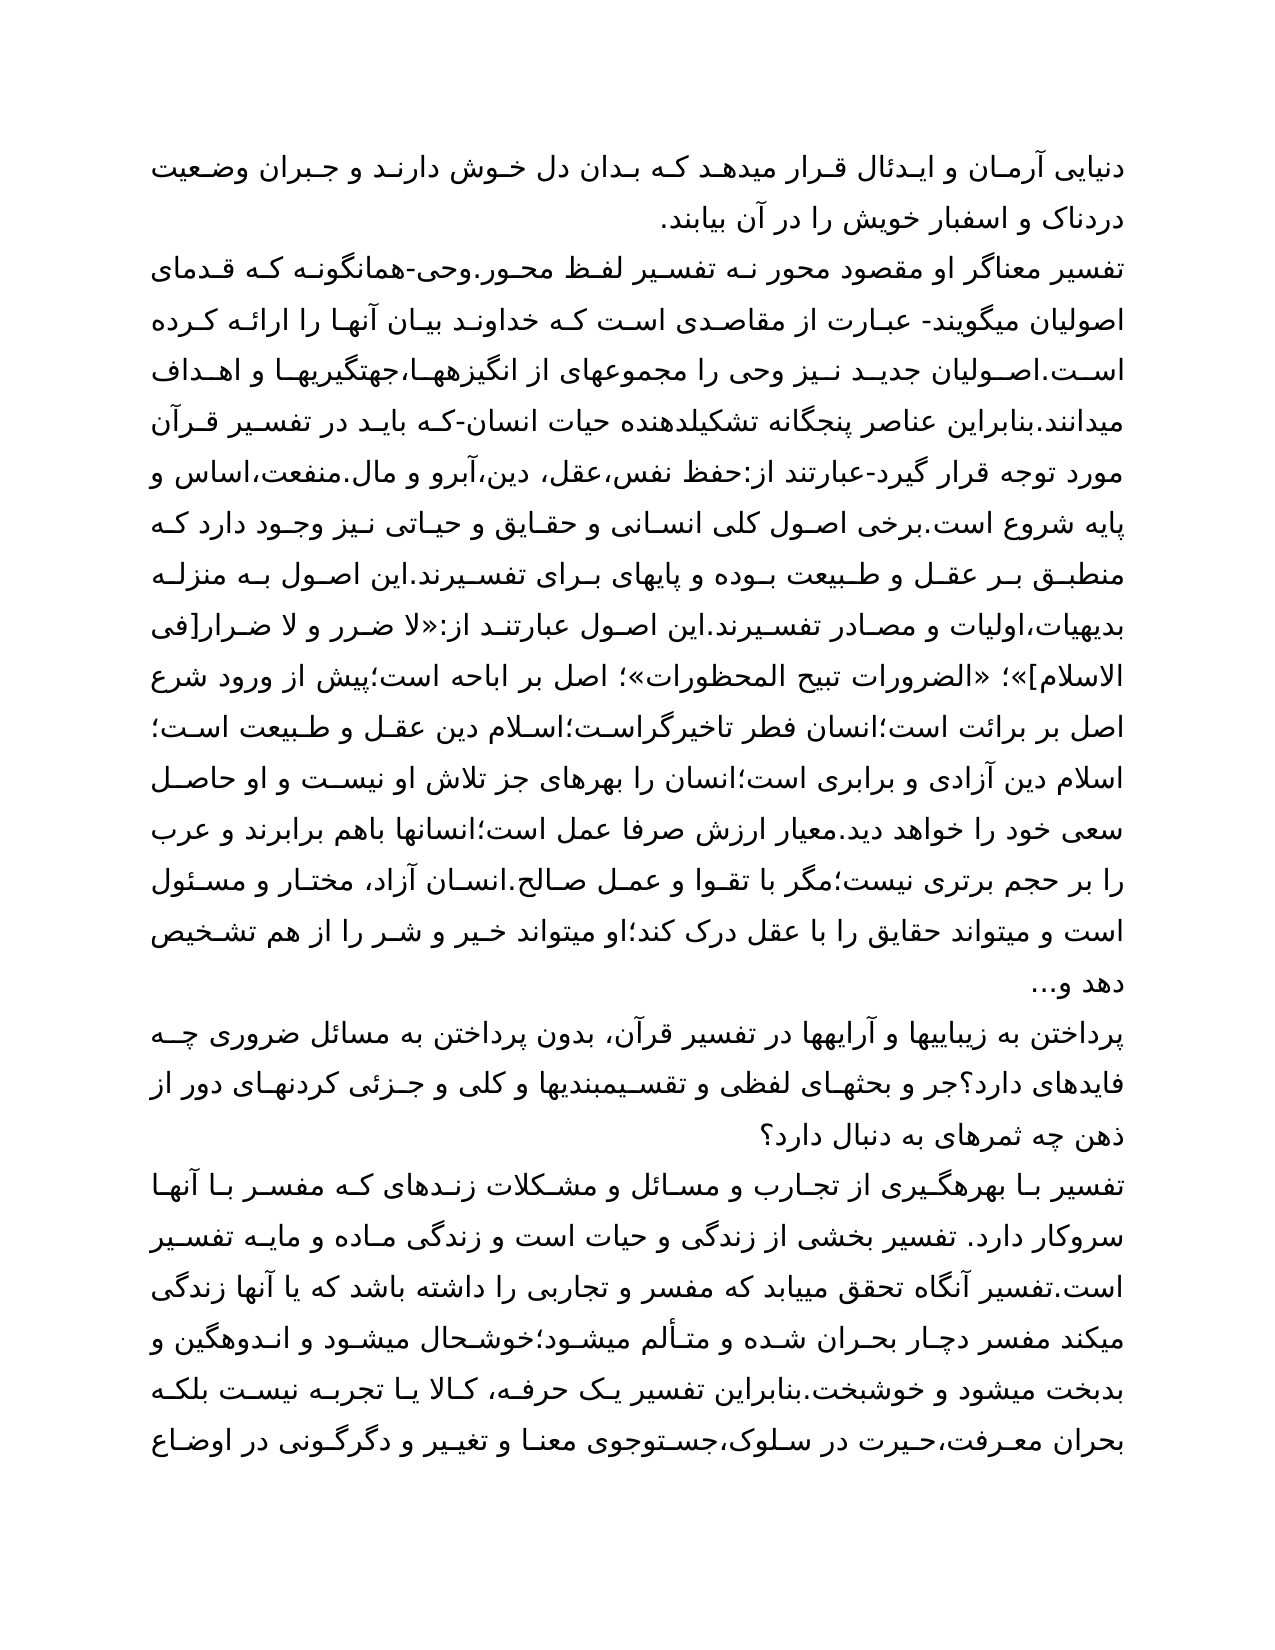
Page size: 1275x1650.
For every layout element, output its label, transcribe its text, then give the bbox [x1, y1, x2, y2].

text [150, 150, 1125, 235]
text تفسیر معناگر او مقصود محور نه‏ تفسیر لفظ محور.وحی-همان‏گونه‏ که قدمای اصولیان می‏گویند- عبارت از مقاصدی است که خداوند بیان آنها را ارائه کرده است.اصولیان‏ جدید نیز وحی را مجموعه‏ای از انگیزه‏ها،جهت‏گیری‏ها و اهداف‏ می‏دانند.بنابراین عناصر پنج‏گانه‏ تشکیل‏دهنده حیات انسان-که‏ باید در تفسیر قرآن مورد توجه قرار گیرد-عبارتند از:حفظ نفس،عقل، دین،آبرو و مال.منفعت،اساس و پایه شروع است.برخی اصول کلی‏ انسانی و حقایق و حیاتی نیز وجود دارد که منطبق بر عقل و طبیعت‏ بوده و پایه‏ای برای تفسیرند.این‏ اصول به منزله بدیهیات،اولیات و مصادر تفسیرند.این اصول عبارتند از:«لا ضرر و لا ضرار[فی الاسلام‏]»؛ «الضرورات تبیح المحظورات»؛ اصل بر اباحه است؛پیش از ورود شرع اصل بر برائت است؛انسان فطر تاخیرگراست؛اسلام دین‏ عقل و طبیعت است؛اسلام دین آزادی و برابری‏ است؛انسان را بهره‏ای جز تلاش او نیست و او حاصل سعی خود را خواهد دید.معیار ارزش صرفا عمل است؛انسان‏ها باهم برابرند و عرب را بر حجم‏ برتری نیست؛مگر با تقوا و عمل صالح.انسان آزاد، مختار و مسئول است و می‏تواند حقایق را با عقل‏ درک کند؛او می‏تواند خیر و شر را از هم تشخیص‏ دهد و... [150, 252, 1125, 999]
text پرداختن به زیبایی‏ها و آرایه‏ها در تفسیر قرآن، بدون پرداختن به مسائل ضروری چه فایده‏ای‏ دارد؟جر و بحث‏های لفظی و تقسیم‏بندی‏ها و کلی و جزئی کردن‏های دور از ذهن چه ثمره‏ای‏ به دنبال دارد؟ [150, 1016, 1125, 1152]
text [150, 1169, 1125, 1457]
